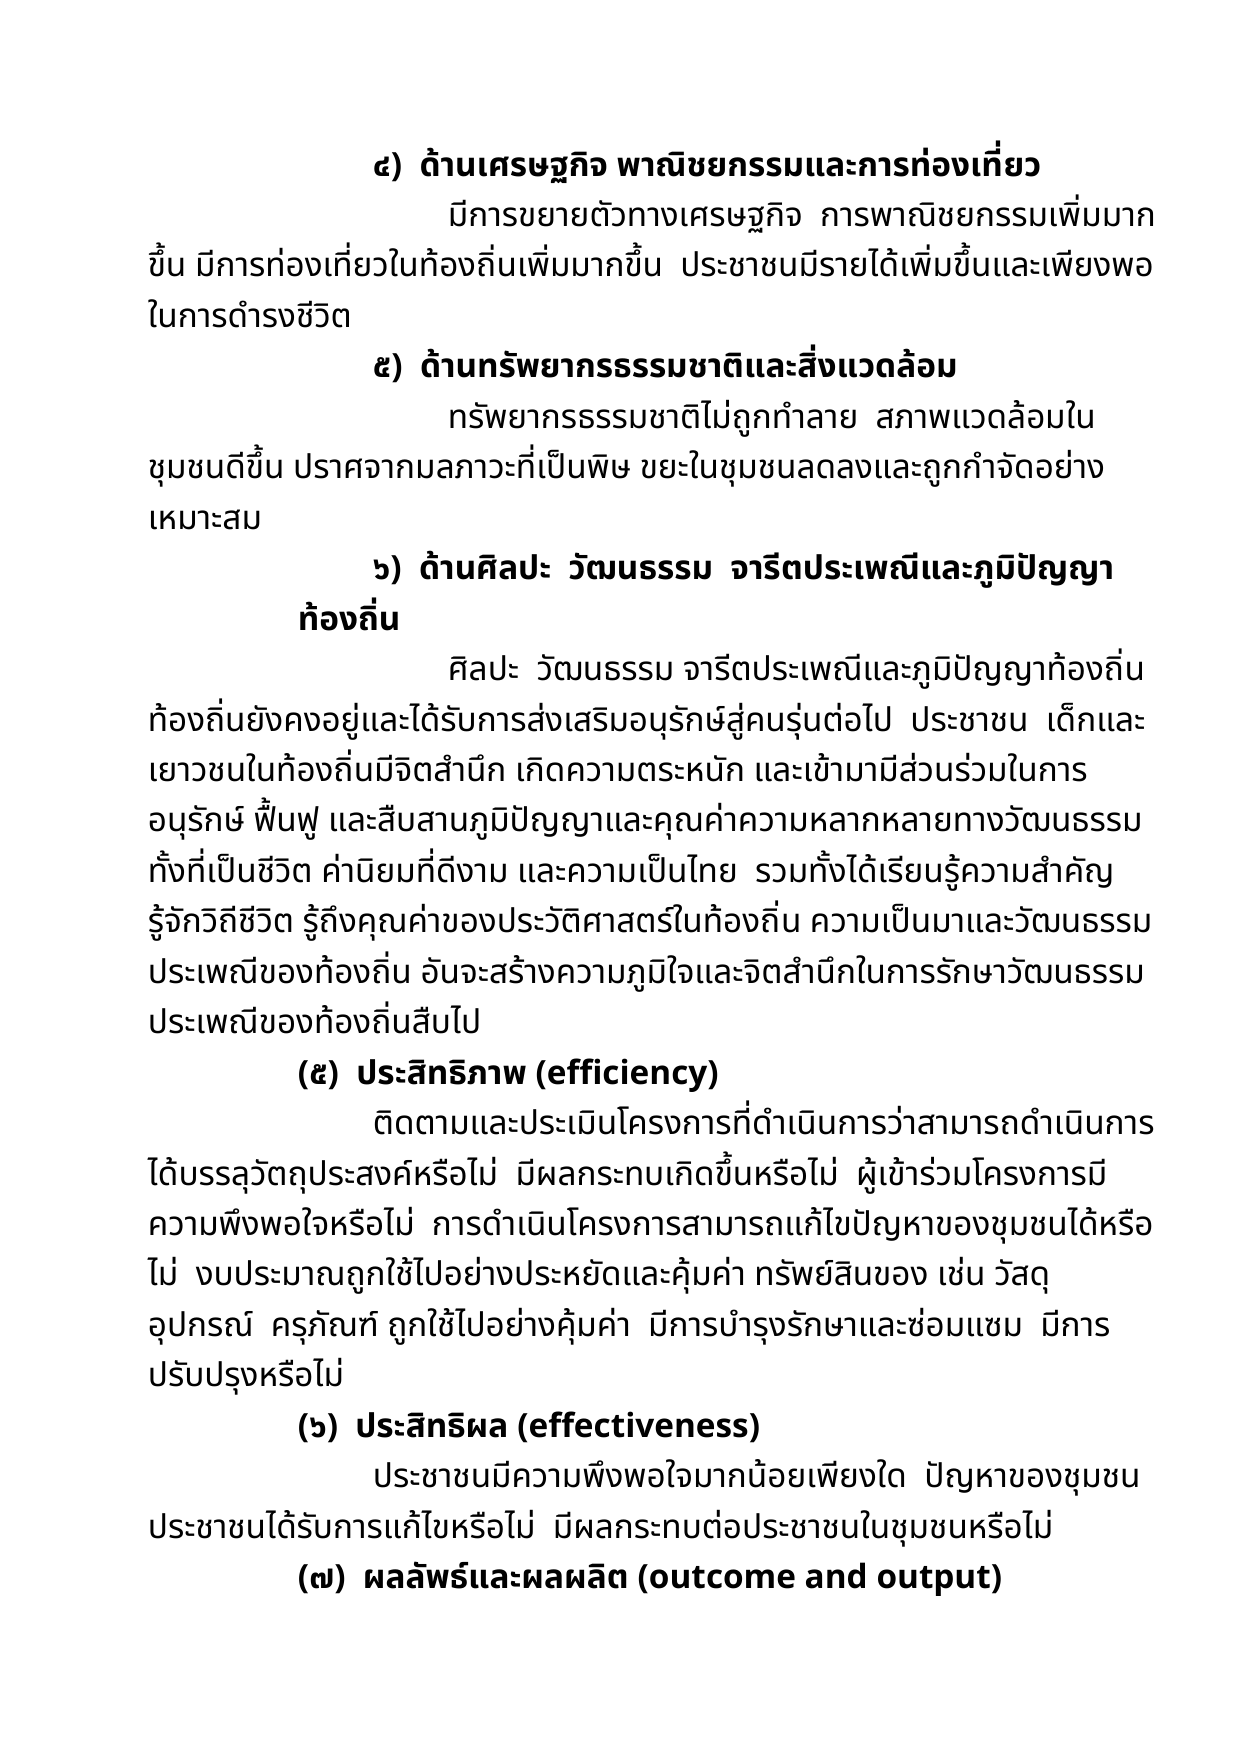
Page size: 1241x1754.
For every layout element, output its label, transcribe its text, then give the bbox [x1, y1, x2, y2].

text ๖) ด้านศิลปะ วัฒนธรรม จารีตประเพณีและภูมิปัญญาท้องถิ่น [298, 544, 1162, 645]
text ประชาชนมีความพึงพอใจมากน้อยเพียงใด ปัญหาของชุมชนประชาชนได้รับการแก้ไขหรือไม่ มีผลกระทบต่อประชาชนในชุมชนหรือไม่ [148, 1452, 1162, 1553]
text (๕) ประสิทธิภาพ (efficiency) [223, 1048, 1162, 1099]
text (๗) ผลลัพธ์และผลผลิต (outcome and output) [223, 1553, 1162, 1604]
text มีการขยายตัวทางเศรษฐกิจ การพาณิชยกรรมเพิ่มมากขึ้น มีการท่องเที่ยวในท้องถิ่นเพิ่มมากขึ้น ประชาชนมีรายได้เพิ่มขึ้นและเพียงพอในการดำรงชีวิต [148, 191, 1162, 342]
text (๖) ประสิทธิผล (effectiveness) [223, 1402, 1162, 1452]
text ๕) ด้านทรัพยากรธรรมชาติและสิ่งแวดล้อม [298, 342, 1162, 393]
text ศิลปะ วัฒนธรรม จารีตประเพณีและภูมิปัญญาท้องถิ่นท้องถิ่นยังคงอยู่และได้รับการส่งเสริมอนุรักษ์สู่คนรุ่นต่อไป ประชาชน เด็กและเยาวชนในท้องถิ่นมีจิตสำนึก เกิดความตระหนัก และเข้ามามีส่วนร่วมในการอนุรักษ์ ฟื้นฟู และสืบสานภูมิปัญญาและคุณค่าความหลากหลายทางวัฒนธรรม ทั้งที่เป็นชีวิต ค่านิยมที่ดีงาม และความเป็นไทย รวมทั้งได้เรียนรู้ความสำคัญ รู้จักวิถีชีวิต รู้ถึงคุณค่าของประวัติศาสตร์ในท้องถิ่น ความเป็นมาและวัฒนธรรมประเพณีของท้องถิ่น อันจะสร้างความภูมิใจและจิตสำนึกในการรักษาวัฒนธรรมประเพณีของท้องถิ่นสืบไป [148, 645, 1162, 1048]
text ติดตามและประเมินโครงการที่ดำเนินการว่าสามารถดำเนินการได้บรรลุวัตถุประสงค์หรือไม่ มีผลกระทบเกิดขึ้นหรือไม่ ผู้เข้าร่วมโครงการมีความพึงพอใจหรือไม่ การดำเนินโครงการสามารถแก้ไขปัญหาของชุมชนได้หรือไม่ งบประมาณถูกใช้ไปอย่างประหยัดและคุ้มค่า ทรัพย์สินของ เช่น วัสดุ อุปกรณ์ ครุภัณฑ์ ถูกใช้ไปอย่างคุ้มค่า มีการบำรุงรักษาและซ่อมแซม มีการปรับปรุงหรือไม่ [148, 1099, 1162, 1402]
text ทรัพยากรธรรมชาติไม่ถูกทำลาย สภาพแวดล้อมในชุมชนดีขึ้น ปราศจากมลภาวะที่เป็นพิษ ขยะในชุมชนลดลงและถูกกำจัดอย่างเหมาะสม [148, 393, 1162, 544]
text ๔) ด้านเศรษฐกิจ พาณิชยกรรมและการท่องเที่ยว [298, 140, 1162, 191]
